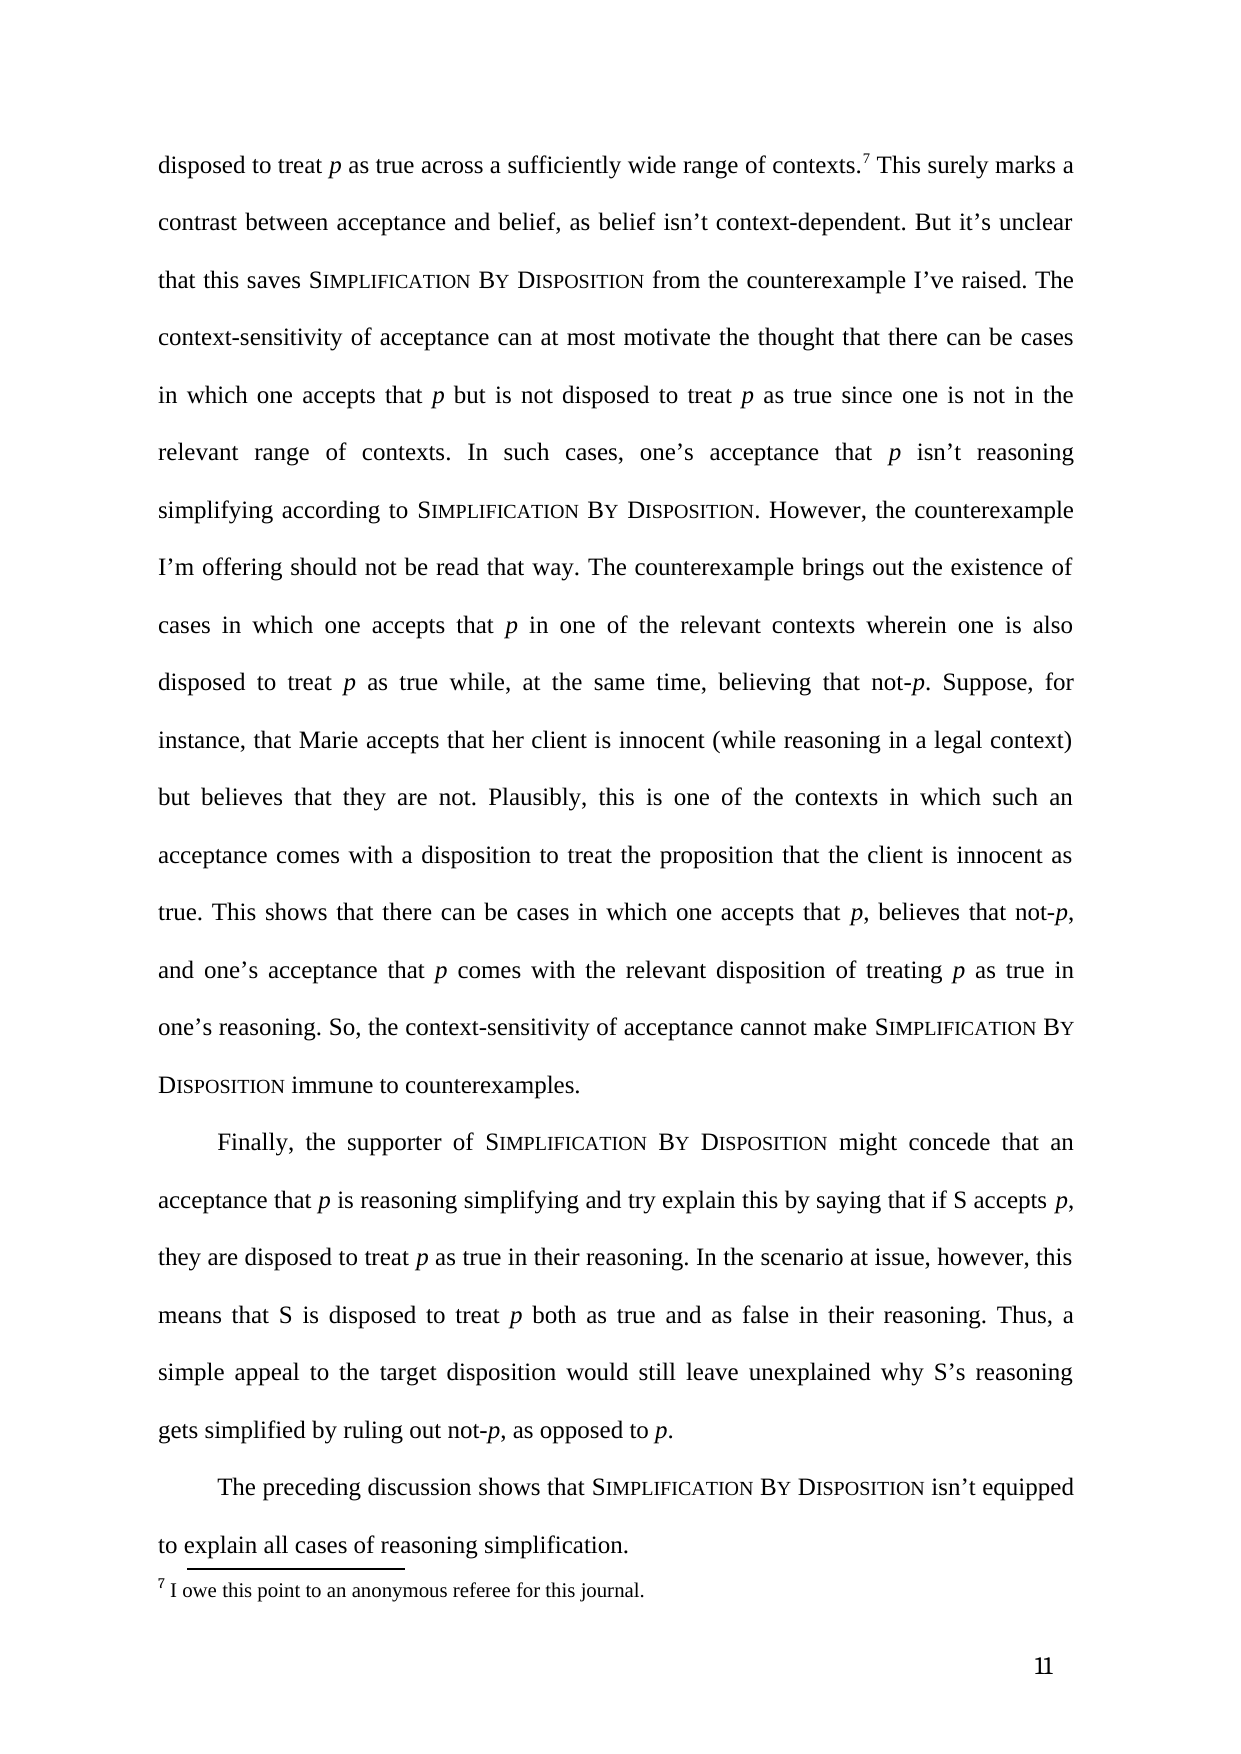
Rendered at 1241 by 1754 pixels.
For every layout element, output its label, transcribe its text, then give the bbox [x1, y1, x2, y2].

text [158, 150, 1074, 1099]
text Finally, the supporter of Simplification By Disposition might concede that an acceptance that p is reasoning simplifying and try explain this by saying that if S accepts p, they are disposed to treat p as true in their reasoning. In the scenario at issue, however, this means that S is disposed to treat p both as true and as false in their reasoning. Thus, a simple appeal to the target disposition would still leave unexplained why S’s reasoning gets simplified by ruling out not-p, as opposed to p. [158, 1127, 1074, 1444]
text The preceding discussion shows that Simplification By Disposition isn’t equipped to explain all cases of reasoning simplification. [158, 1472, 1074, 1559]
